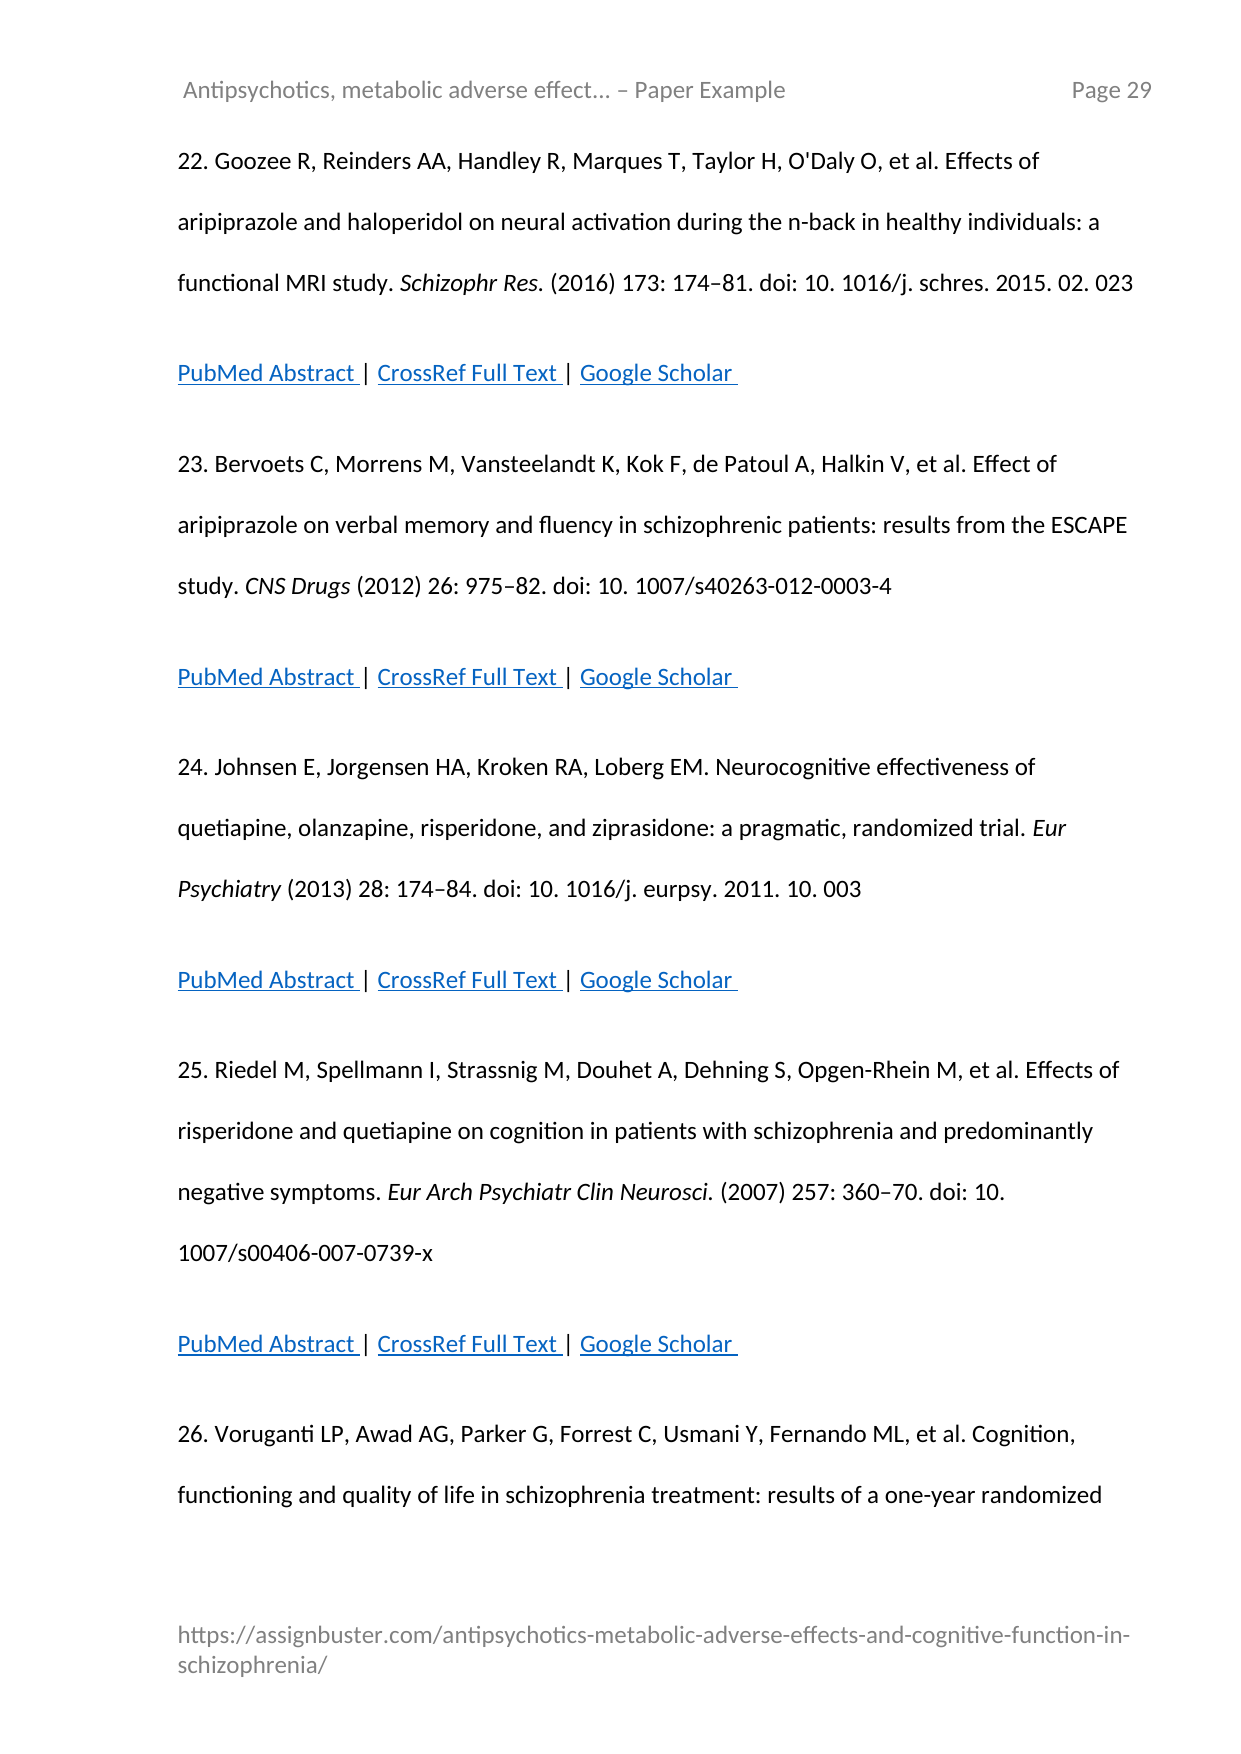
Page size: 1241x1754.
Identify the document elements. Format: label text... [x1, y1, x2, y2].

text PubMed Abstract | CrossRef Full Text | Google Scholar [177, 661, 1152, 691]
text PubMed Abstract | CrossRef Full Text | Google Scholar [177, 1328, 1152, 1358]
text 23. Bervoets C, Morrens M, Vansteelandt K, Kok F, de Patoul A, Halkin V, et al. Effect of aripiprazole on verbal memory and fluency in schizophrenic patients: results from the ESCAPE study. CNS Drugs (2012) 26: 975–82. doi: 10. 1007/s40263-012-0003-4 [177, 448, 1152, 601]
text 24. Johnsen E, Jorgensen HA, Kroken RA, Loberg EM. Neurocognitive effectiveness of quetiapine, olanzapine, risperidone, and ziprasidone: a pragmatic, randomized trial. Eur Psychiatry (2013) 28: 174–84. doi: 10. 1016/j. eurpsy. 2011. 10. 003 [177, 751, 1152, 904]
text PubMed Abstract | CrossRef Full Text | Google Scholar [177, 964, 1152, 994]
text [177, 1418, 1152, 1510]
text 22. Goozee R, Reinders AA, Handley R, Marques T, Taylor H, O'Daly O, et al. Effects of aripiprazole and haloperidol on neural activation during the n-back in healthy individuals: a functional MRI study. Schizophr Res. (2016) 173: 174–81. doi: 10. 1016/j. schres. 2015. 02. 023 [177, 145, 1152, 298]
text 25. Riedel M, Spellmann I, Strassnig M, Douhet A, Dehning S, Opgen-Rhein M, et al. Effects of risperidone and quetiapine on cognition in patients with schizophrenia and predominantly negative symptoms. Eur Arch Psychiatr Clin Neurosci. (2007) 257: 360–70. doi: 10. 1007/s00406-007-0739-x [177, 1054, 1152, 1268]
text PubMed Abstract | CrossRef Full Text | Google Scholar [177, 358, 1152, 388]
